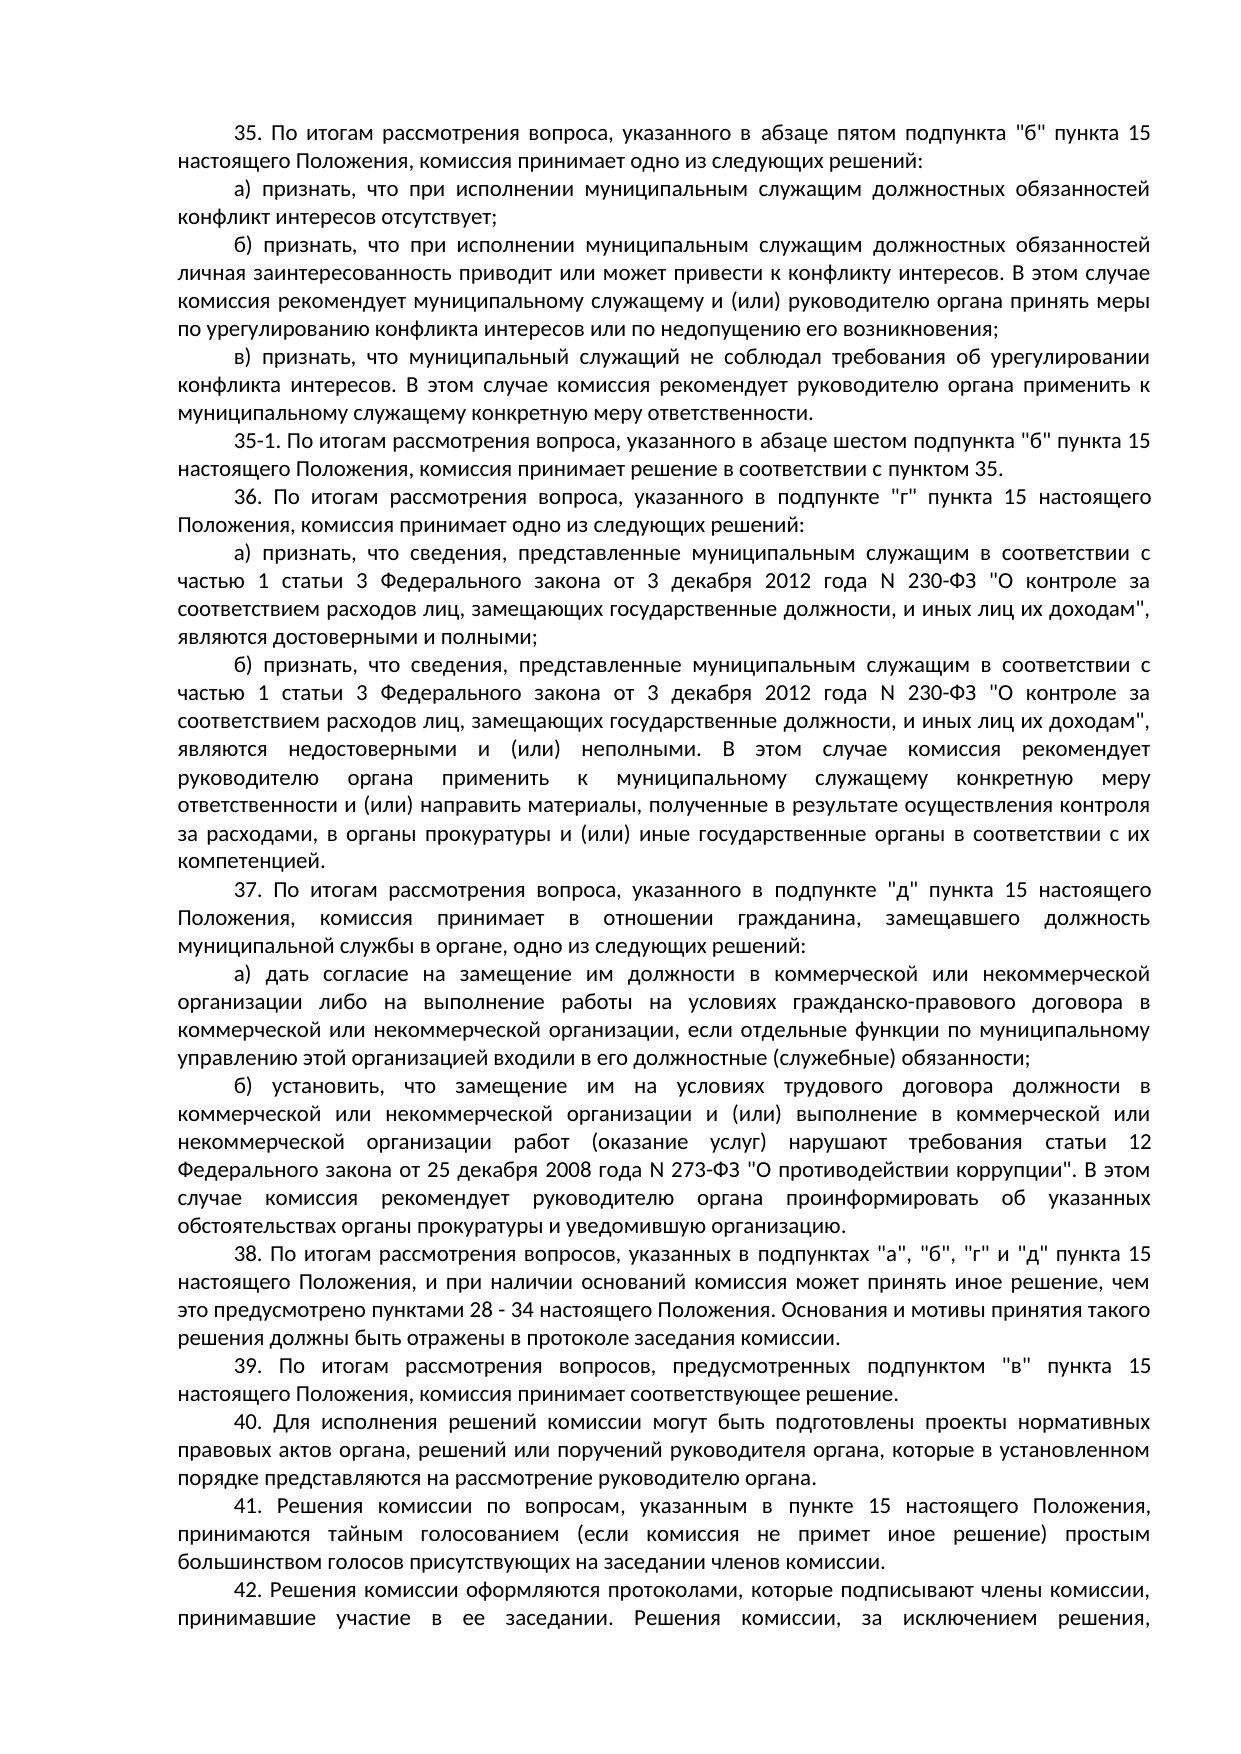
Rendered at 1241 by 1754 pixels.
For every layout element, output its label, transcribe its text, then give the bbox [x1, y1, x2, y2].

text б) признать, что при исполнении муниципальным служащим должностных обязанностей личная заинтересованность приводит или может привести к конфликту интересов. В этом случае комиссия рекомендует муниципальному служащему и (или) руководителю органа принять меры по урегулированию конфликта интересов или по недопущению его возникновения; [177, 230, 1152, 342]
text а) признать, что при исполнении муниципальным служащим должностных обязанностей конфликт интересов отсутствует; [177, 174, 1152, 230]
text 40. Для исполнения решений комиссии могут быть подготовлены проекты нормативных правовых актов органа, решений или поручений руководителя органа, которые в установленном порядке представляются на рассмотрение руководителю органа. [177, 1407, 1152, 1491]
text б) установить, что замещение им на условиях трудового договора должности в коммерческой или некоммерческой организации и (или) выполнение в коммерческой или некоммерческой организации работ (оказание услуг) нарушают требования статьи 12 Федерального закона от 25 декабря 2008 года N 273-ФЗ "О противодействии коррупции". В этом случае комиссия рекомендует руководителю органа проинформировать об указанных обстоятельствах органы прокуратуры и уведомившую организацию. [177, 1071, 1152, 1239]
text а) дать согласие на замещение им должности в коммерческой или некоммерческой организации либо на выполнение работы на условиях гражданско-правового договора в коммерческой или некоммерческой организации, если отдельные функции по муниципальному управлению этой организацией входили в его должностные (служебные) обязанности; [177, 959, 1152, 1071]
text в) признать, что муниципальный служащий не соблюдал требования об урегулировании конфликта интересов. В этом случае комиссия рекомендует руководителю органа применить к муниципальному служащему конкретную меру ответственности. [177, 342, 1152, 426]
text 36. По итогам рассмотрения вопроса, указанного в подпункте "г" пункта 15 настоящего Положения, комиссия принимает одно из следующих решений: [177, 482, 1152, 538]
text 38. По итогам рассмотрения вопросов, указанных в подпунктах "а", "б", "г" и "д" пункта 15 настоящего Положения, и при наличии оснований комиссия может принять иное решение, чем это предусмотрено пунктами 28 - 34 настоящего Положения. Основания и мотивы принятия такого решения должны быть отражены в протоколе заседания комиссии. [177, 1239, 1152, 1351]
text 41. Решения комиссии по вопросам, указанным в пункте 15 настоящего Положения, принимаются тайным голосованием (если комиссия не примет иное решение) простым большинством голосов присутствующих на заседании членов комиссии. [177, 1491, 1152, 1575]
text 35. По итогам рассмотрения вопроса, указанного в абзаце пятом подпункта "б" пункта 15 настоящего Положения, комиссия принимает одно из следующих решений: [177, 118, 1152, 174]
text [177, 1575, 1152, 1631]
text 37. По итогам рассмотрения вопроса, указанного в подпункте "д" пункта 15 настоящего Положения, комиссия принимает в отношении гражданина, замещавшего должность муниципальной службы в органе, одно из следующих решений: [177, 875, 1152, 959]
text а) признать, что сведения, представленные муниципальным служащим в соответствии с частью 1 статьи 3 Федерального закона от 3 декабря 2012 года N 230-ФЗ "О контроле за соответствием расходов лиц, замещающих государственные должности, и иных лиц их доходам", являются достоверными и полными; [177, 538, 1152, 651]
text 35-1. По итогам рассмотрения вопроса, указанного в абзаце шестом подпункта "б" пункта 15 настоящего Положения, комиссия принимает решение в соответствии с пунктом 35. [177, 426, 1152, 482]
text б) признать, что сведения, представленные муниципальным служащим в соответствии с частью 1 статьи 3 Федерального закона от 3 декабря 2012 года N 230-ФЗ "О контроле за соответствием расходов лиц, замещающих государственные должности, и иных лиц их доходам", являются недостоверными и (или) неполными. В этом случае комиссия рекомендует руководителю органа применить к муниципальному служащему конкретную меру ответственности и (или) направить материалы, полученные в результате осуществления контроля за расходами, в органы прокуратуры и (или) иные государственные органы в соответствии с их компетенцией. [177, 651, 1152, 875]
text 39. По итогам рассмотрения вопросов, предусмотренных подпунктом "в" пункта 15 настоящего Положения, комиссия принимает соответствующее решение. [177, 1351, 1152, 1407]
